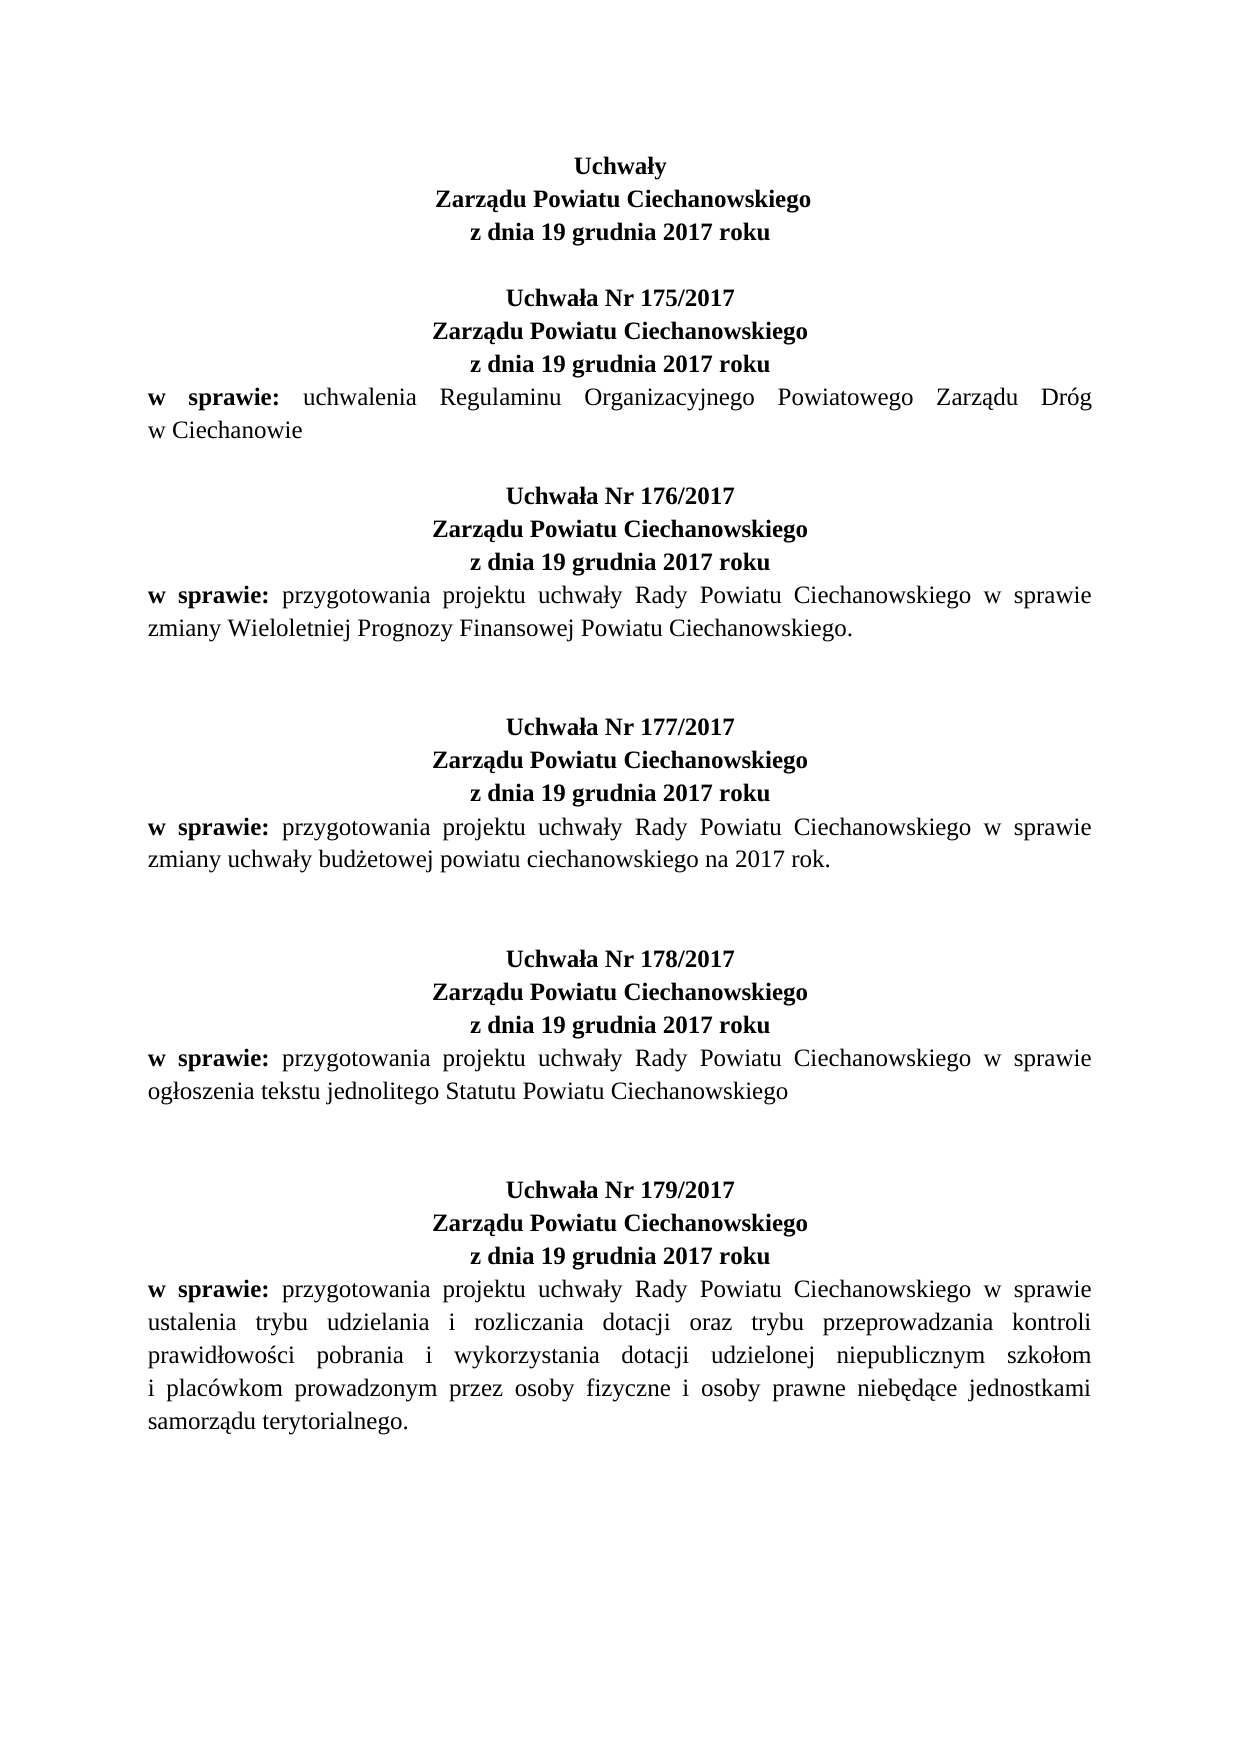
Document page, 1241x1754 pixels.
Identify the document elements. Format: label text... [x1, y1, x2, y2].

text z dnia 19 grudnia 2017 roku [148, 778, 1092, 807]
text Uchwała Nr 177/2017 [148, 712, 1092, 741]
text z dnia 19 grudnia 2017 roku [148, 1010, 1092, 1038]
text Zarządu Powiatu Ciechanowskiego [148, 316, 1092, 345]
text Uchwała Nr 178/2017 [148, 944, 1092, 972]
text z dnia 19 grudnia 2017 roku [148, 349, 1092, 378]
text w sprawie: uchwalenia Regulaminu Organizacyjnego Powiatowego Zarządu Dróg w Ciechanowie [148, 382, 1092, 444]
text z dnia 19 grudnia 2017 roku [148, 1241, 1092, 1269]
text w sprawie: przygotowania projektu uchwały Rady Powiatu Ciechanowskiego w sprawie ogłoszenia tekstu jednolitego Statutu Powiatu Ciechanowskiego [148, 1043, 1092, 1104]
text w sprawie: przygotowania projektu uchwały Rady Powiatu Ciechanowskiego w sprawie zmiany uchwały budżetowej powiatu ciechanowskiego na 2017 rok. [148, 812, 1092, 873]
text Zarządu Powiatu Ciechanowskiego [148, 1208, 1092, 1237]
text w sprawie: przygotowania projektu uchwały Rady Powiatu Ciechanowskiego w sprawie ustalenia trybu udzielania i rozliczania dotacji oraz trybu przeprowadzania kontroli prawidłowości pobrania i wykorzystania dotacji udzielonej niepublicznym szkołom i placówkom prowadzonym przez osoby fizyczne i osoby prawne niebędące jednostkami samorządu terytorialnego. [148, 1274, 1092, 1435]
text Uchwała Nr 176/2017 [148, 481, 1092, 510]
text Zarządu Powiatu Ciechanowskiego [148, 514, 1092, 543]
text Uchwały Zarządu Powiatu Ciechanowskiego [148, 151, 1092, 213]
text Zarządu Powiatu Ciechanowskiego [148, 977, 1092, 1005]
text z dnia 19 grudnia 2017 roku [148, 547, 1092, 576]
text w sprawie: przygotowania projektu uchwały Rady Powiatu Ciechanowskiego w sprawie zmiany Wieloletniej Prognozy Finansowej Powiatu Ciechanowskiego. [148, 580, 1092, 642]
text Uchwała Nr 179/2017 [148, 1175, 1092, 1203]
text Zarządu Powiatu Ciechanowskiego [148, 746, 1092, 774]
text z dnia 19 grudnia 2017 roku [148, 217, 1092, 246]
text Uchwała Nr 175/2017 [148, 283, 1092, 312]
